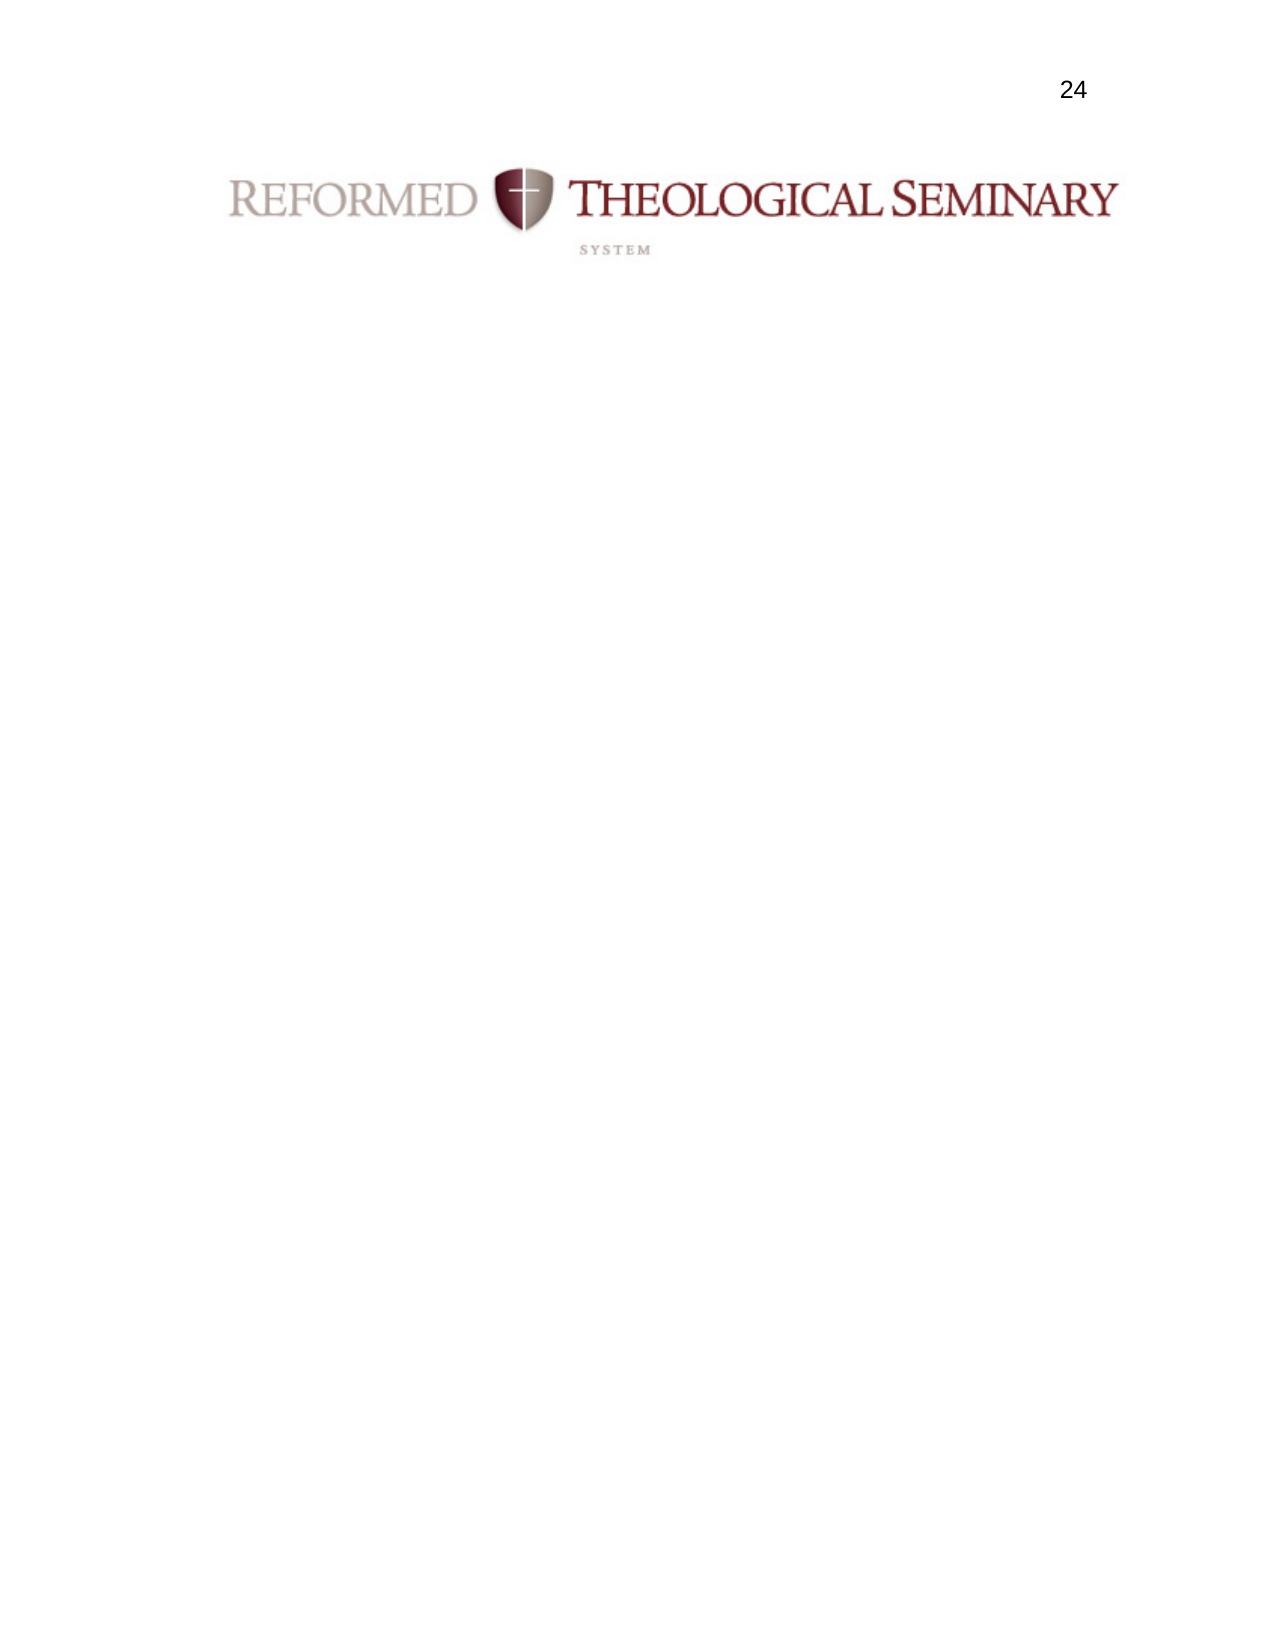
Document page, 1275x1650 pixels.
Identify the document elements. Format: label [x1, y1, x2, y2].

picture [187, 149, 1163, 263]
